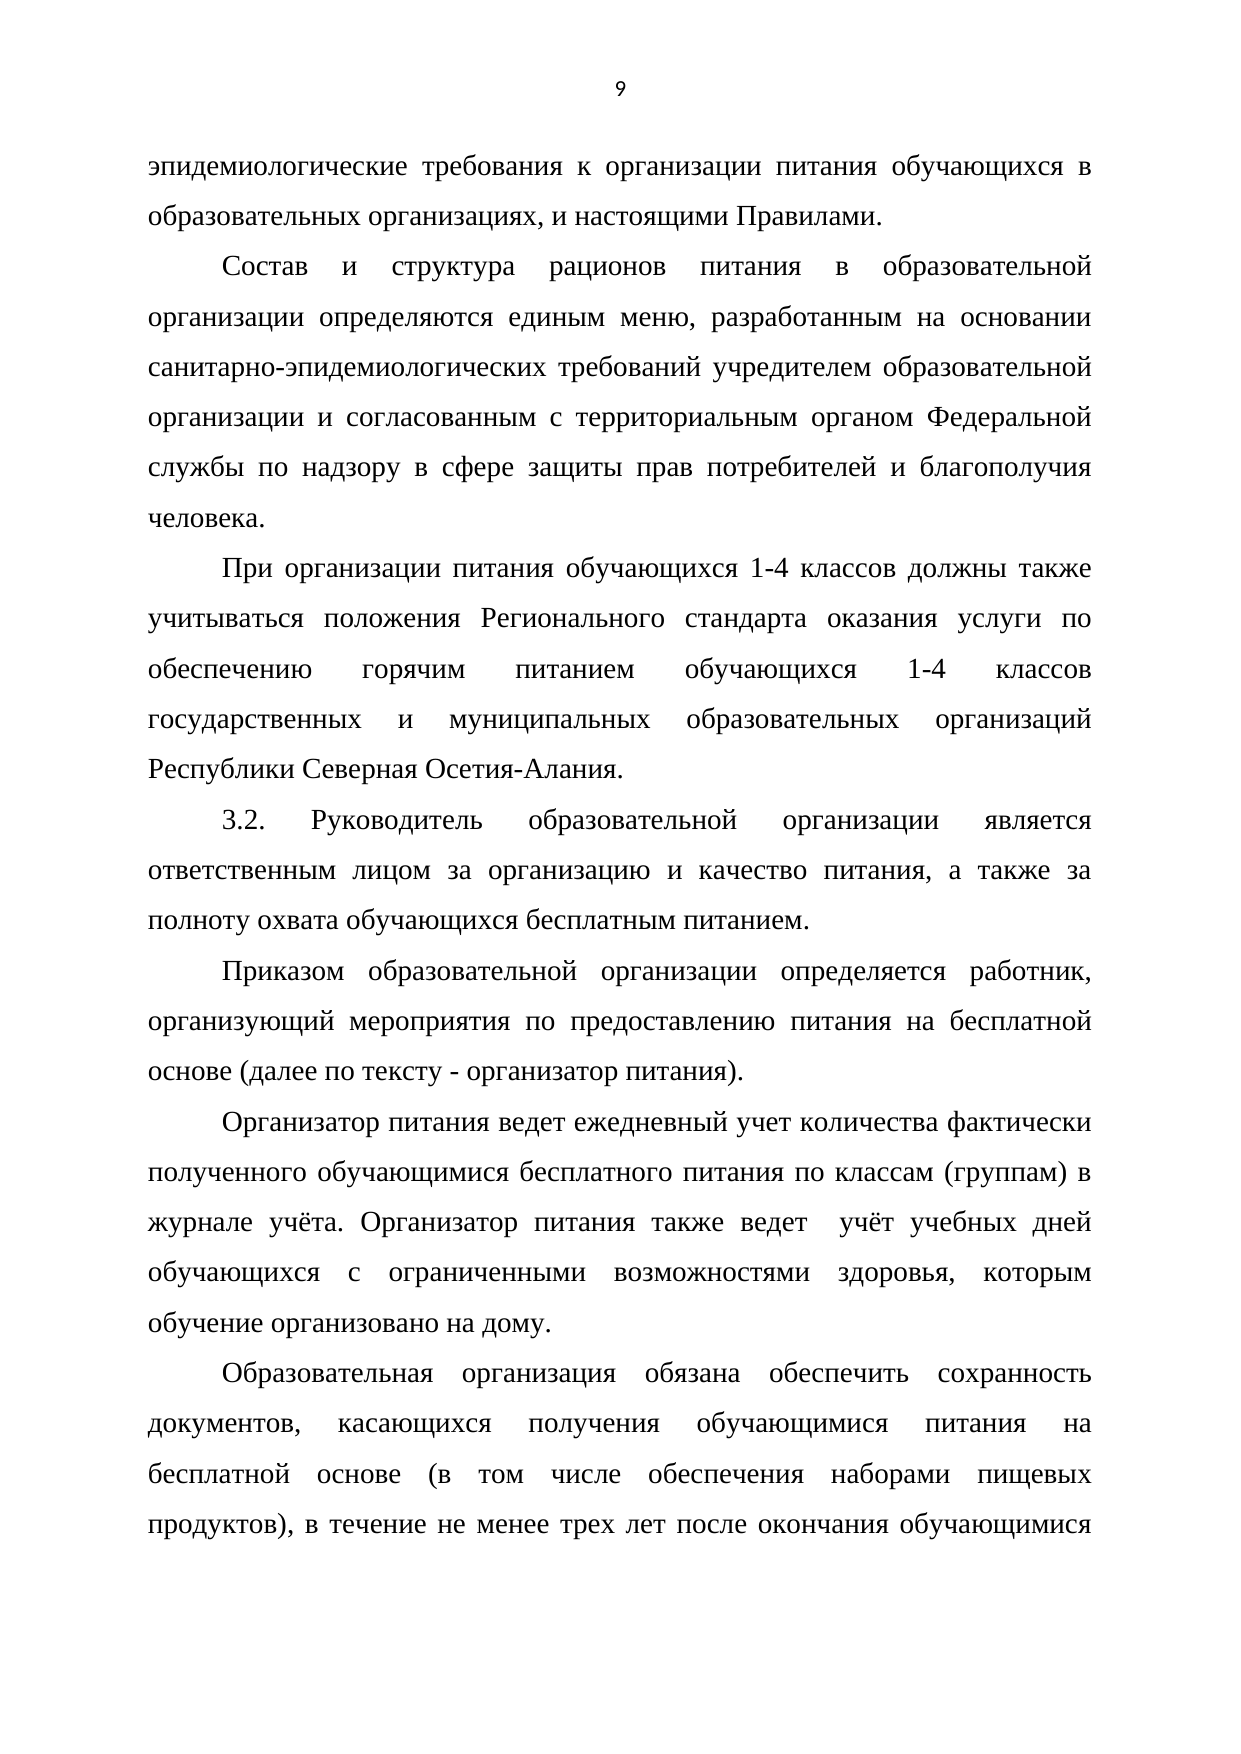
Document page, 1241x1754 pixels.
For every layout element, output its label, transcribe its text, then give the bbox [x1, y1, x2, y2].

text 3.2. Руководитель образовательной организации является ответственным лицом за организацию и качество питания, а также за полноту охвата обучающихся бесплатным питанием. [148, 802, 1092, 936]
text Состав и структура рационов питания в образовательной организации определяются единым меню, разработанным на основании санитарно-эпидемиологических требований учредителем образовательной организации и согласованным с территориальным органом Федеральной службы по надзору в сфере защиты прав потребителей и благополучия человека. [148, 248, 1092, 533]
text При организации питания обучающихся 1-4 классов должны также учитываться положения Регионального стандарта оказания услуги по обеспечению горячим питанием обучающихся 1-4 классов государственных и муниципальных образовательных организаций Республики Северная Осетия-Алания. [148, 550, 1092, 785]
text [148, 1355, 1092, 1540]
text Приказом образовательной организации определяется работник, организующий мероприятия по предоставлению питания на бесплатной основе (далее по тексту - организатор питания). [148, 953, 1092, 1087]
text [148, 148, 1092, 232]
text Организатор питания ведет ежедневный учет количества фактически полученного обучающимися бесплатного питания по классам (группам) в журнале учёта. Организатор питания также ведет учёт учебных дней обучающихся с ограниченными возможностями здоровья, которым обучение организовано на дому. [148, 1104, 1092, 1338]
